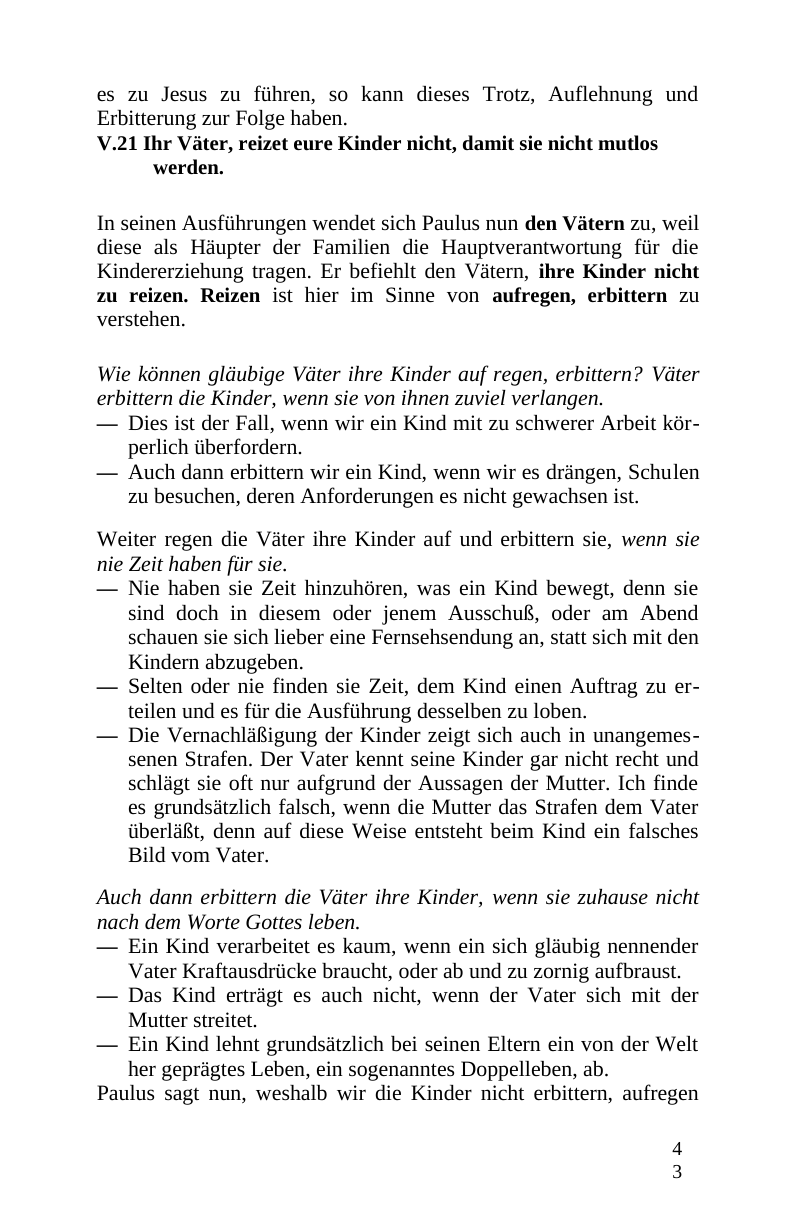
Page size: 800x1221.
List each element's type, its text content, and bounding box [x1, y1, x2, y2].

list Ein Kind lehnt grundsätzlich bei seinen Eltern ein von der Welt her geprägtes Leben, ein sogenanntes Doppelleben, ab. [97, 1032, 699, 1081]
text Auch dann erbittern die Väter ihre Kinder, wenn sie zuhause nicht nach dem Worte Gottes leben. [97, 885, 699, 934]
list Ein Kind verarbeitet es kaum, wenn ein sich gläubig nennender Vater Kraftausdrücke braucht, oder ab und zu zornig aufbraust. [97, 934, 699, 983]
list Die Vernachläßigung der Kinder zeigt sich auch in unangemessenen Strafen. Der Vater kennt seine Kinder gar nicht recht und schlägt sie oft nur aufgrund der Aussagen der Mutter. Ich finde es grundsätzlich falsch, wenn die Mutter das Strafen dem Vater überläßt, denn auf diese Weise entsteht beim Kind ein falsches Bild vom Vater. [97, 723, 699, 867]
list Das Kind erträgt es auch nicht, wenn der Vater sich mit der Mutter streitet. [97, 983, 699, 1032]
list Auch dann erbittern wir ein Kind, wenn wir es drängen, Schulen zu besuchen, deren Anforderungen es nicht gewachsen ist. [97, 459, 699, 508]
subtitle V.21 Ihr Väter, reizet eure Kinder nicht, damit sie nicht mutlos werden. [97, 130, 699, 179]
text In seinen Ausführungen wendet sich Paulus nun den Vätern zu, weil diese als Häupter der Familien die Hauptverantwortung für die Kindererziehung tragen. Er befiehlt den Vätern, ihre Kinder nicht zu reizen. Reizen ist hier im Sinne von aufregen, erbittern zu verstehen. [97, 211, 699, 331]
list Nie haben sie Zeit hinzuhören, was ein Kind bewegt, denn sie sind doch in diesem oder jenem Ausschuß, oder am Abend schauen sie sich lieber eine Fernsehsendung an, statt sich mit den Kindern abzugeben. [97, 576, 699, 674]
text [97, 82, 699, 130]
text Wie können gläubige Väter ihre Kinder auf regen, erbittern? Väter erbittern die Kinder, wenn sie von ihnen zuviel verlangen. [97, 362, 699, 411]
list Selten oder nie finden sie Zeit, dem Kind einen Auftrag zu erteilen und es für die Ausführung desselben zu loben. [97, 674, 699, 723]
list Dies ist der Fall, wenn wir ein Kind mit zu schwerer Arbeit körperlich überfordern. [97, 411, 699, 459]
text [97, 1081, 699, 1105]
text Weiter regen die Väter ihre Kinder auf und erbittern sie, wenn sie nie Zeit haben für sie. [97, 527, 699, 576]
